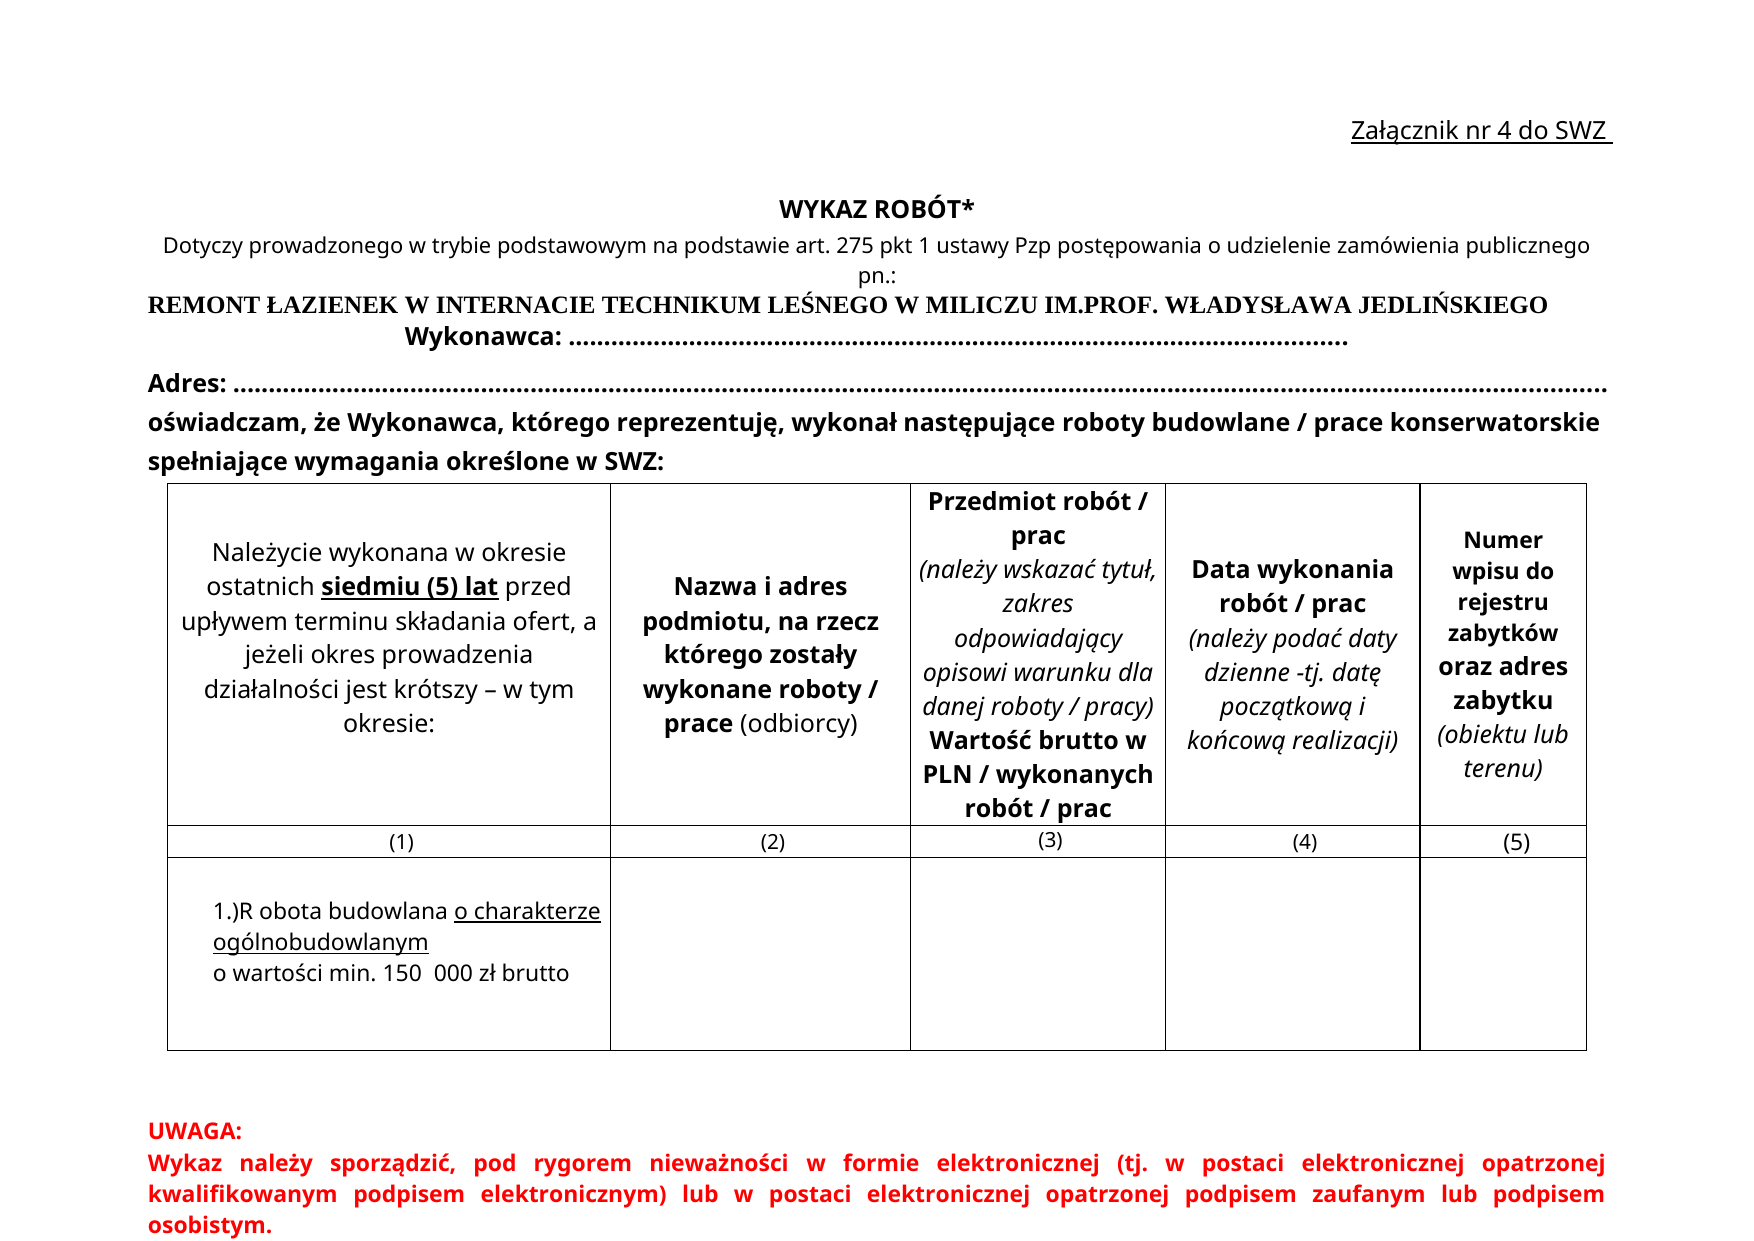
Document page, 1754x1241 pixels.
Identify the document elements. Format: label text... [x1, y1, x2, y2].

table_header Należycie wykonana w okresie ostatnich siedmiu (5) lat przed upływem terminu składania ofert, a jeżeli okres prowadzenia działalności jest krótszy – w tym okresie: [168, 484, 610, 824]
text WYKAZ ROBÓT* [148, 191, 1606, 225]
table_header Przedmiot robót / prac (należy wskazać tytuł, zakres odpowiadający opisowi warunku dla danej roboty / pracy) Wartość brutto w PLN / wykonanych robót / prac [911, 484, 1165, 824]
table_header Data wykonania robót / prac (należy podać daty dzienne -tj. datę początkową i końcową realizacji) [1166, 484, 1419, 824]
table_cell [611, 826, 910, 857]
text Adres: [148, 365, 1606, 399]
text oświadczam, że Wykonawca, którego reprezentuję, wykonał następujące roboty budowlane / prace konserwatorskie spełniające wymagania określone w SWZ: [148, 404, 1606, 478]
table_cell [1166, 858, 1419, 1050]
table_cell [168, 826, 610, 857]
table_cell [1421, 858, 1586, 1050]
table_cell [1421, 826, 1586, 857]
table_cell [1166, 826, 1419, 857]
table_header Numer wpisu do rejestru zabytków oraz adres zabytku (obiektu lub terenu) [1421, 484, 1586, 824]
table_header Nazwa i adres podmiotu, na rzecz którego zostały wykonane roboty / prace (odbiorcy) [611, 484, 910, 824]
text REMONT ŁAZIENEK W INTERNACIE TECHNIKUM LEŚNEGO W MILICZU IM.PROF. WŁADYSŁAWA JEDLIŃSKIEGO [148, 290, 1606, 319]
text Dotyczy prowadzonego w trybie podstawowym na podstawie art. 275 pkt 1 ustawy Pzp postępowania o udzielenie zamówienia publicznego pn.: [148, 231, 1606, 290]
text Załącznik nr 4 do SWZ [148, 113, 1606, 147]
table_cell 1.)R obota budowlana o charakterze ogólnobudowlanym o wartości min. 150 000 zł brutto [168, 858, 610, 1050]
table_cell [911, 826, 1165, 857]
text Wykonawca: [148, 319, 1606, 353]
table_cell [911, 858, 1165, 1050]
table_cell [611, 858, 910, 1050]
